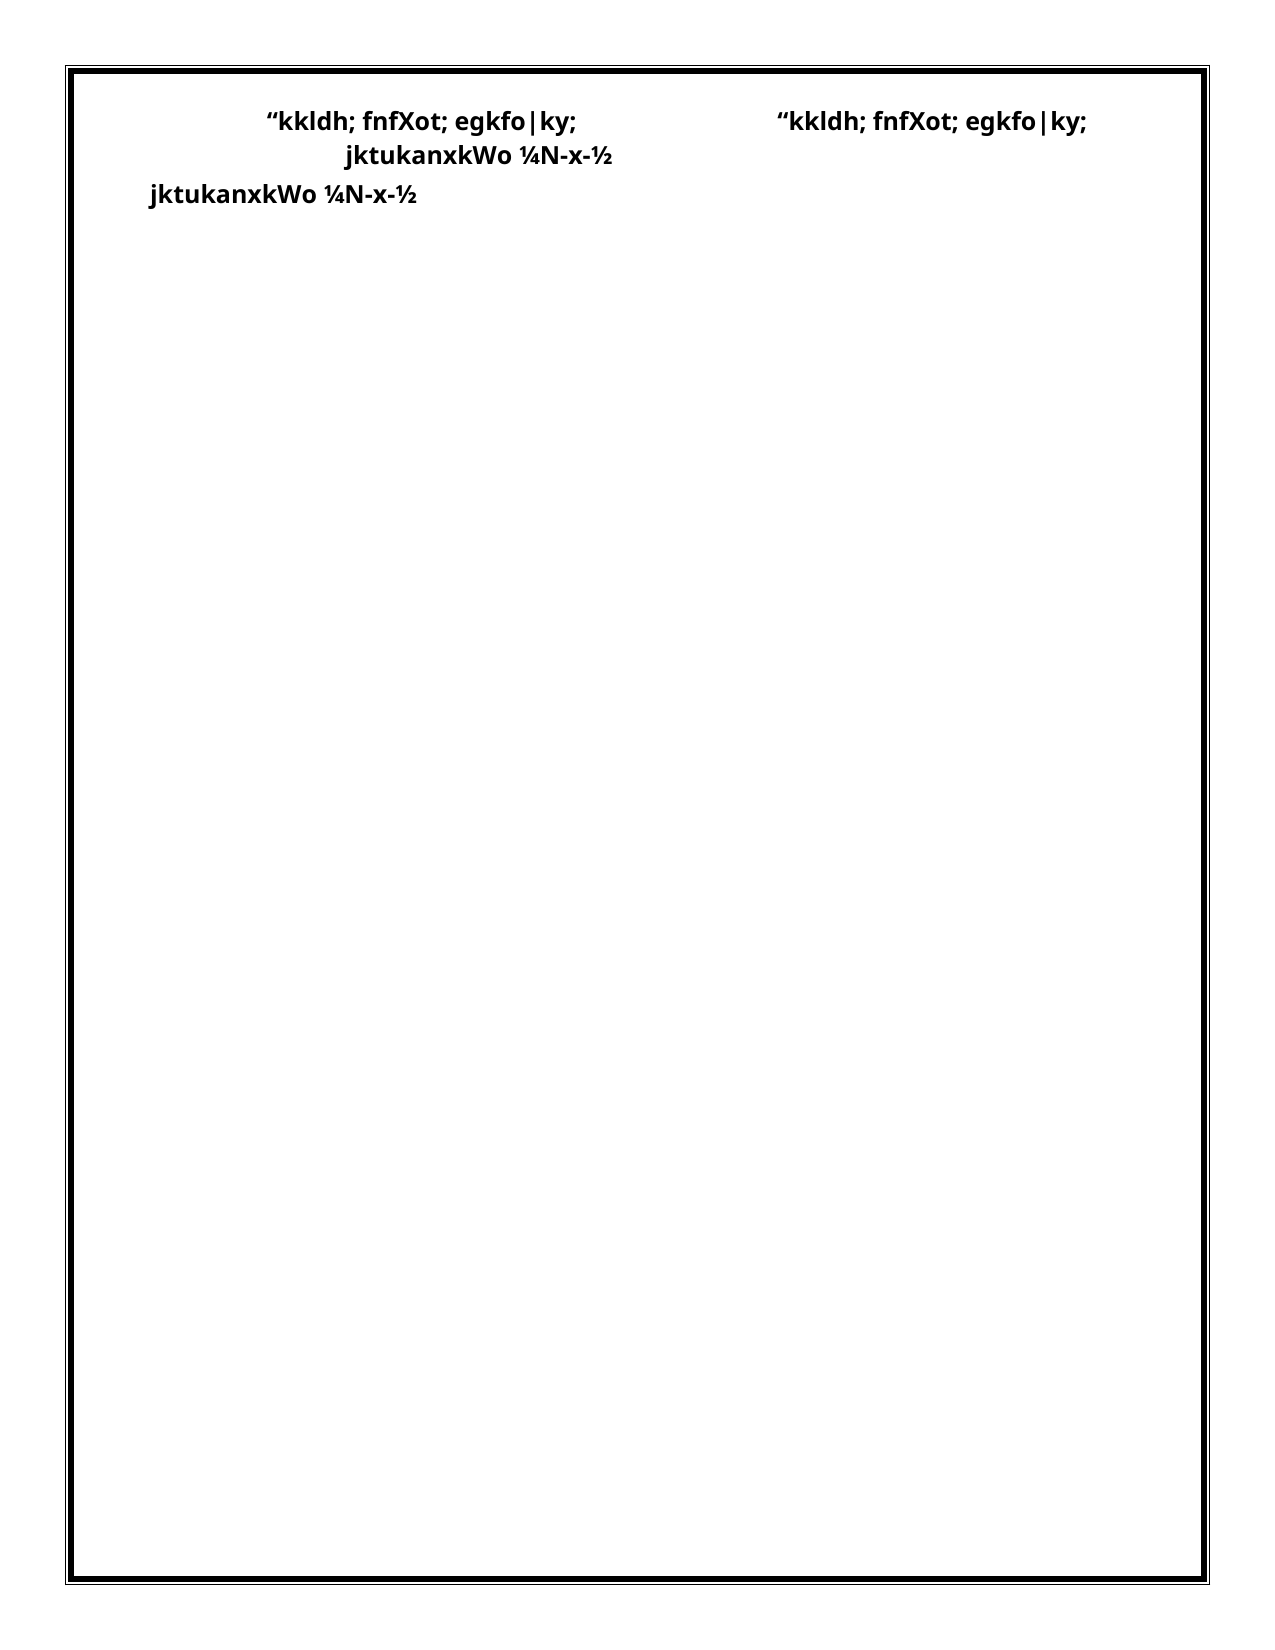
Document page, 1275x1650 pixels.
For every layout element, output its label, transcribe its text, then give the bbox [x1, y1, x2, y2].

text “kkldh; fnfXot; egkfo|ky; “kkldh; fnfXot; egkfo|ky; [150, 103, 1125, 137]
text jktukanxkWo ¼N-x-½ jktukanxkWo ¼N-x-½ [150, 137, 1125, 211]
